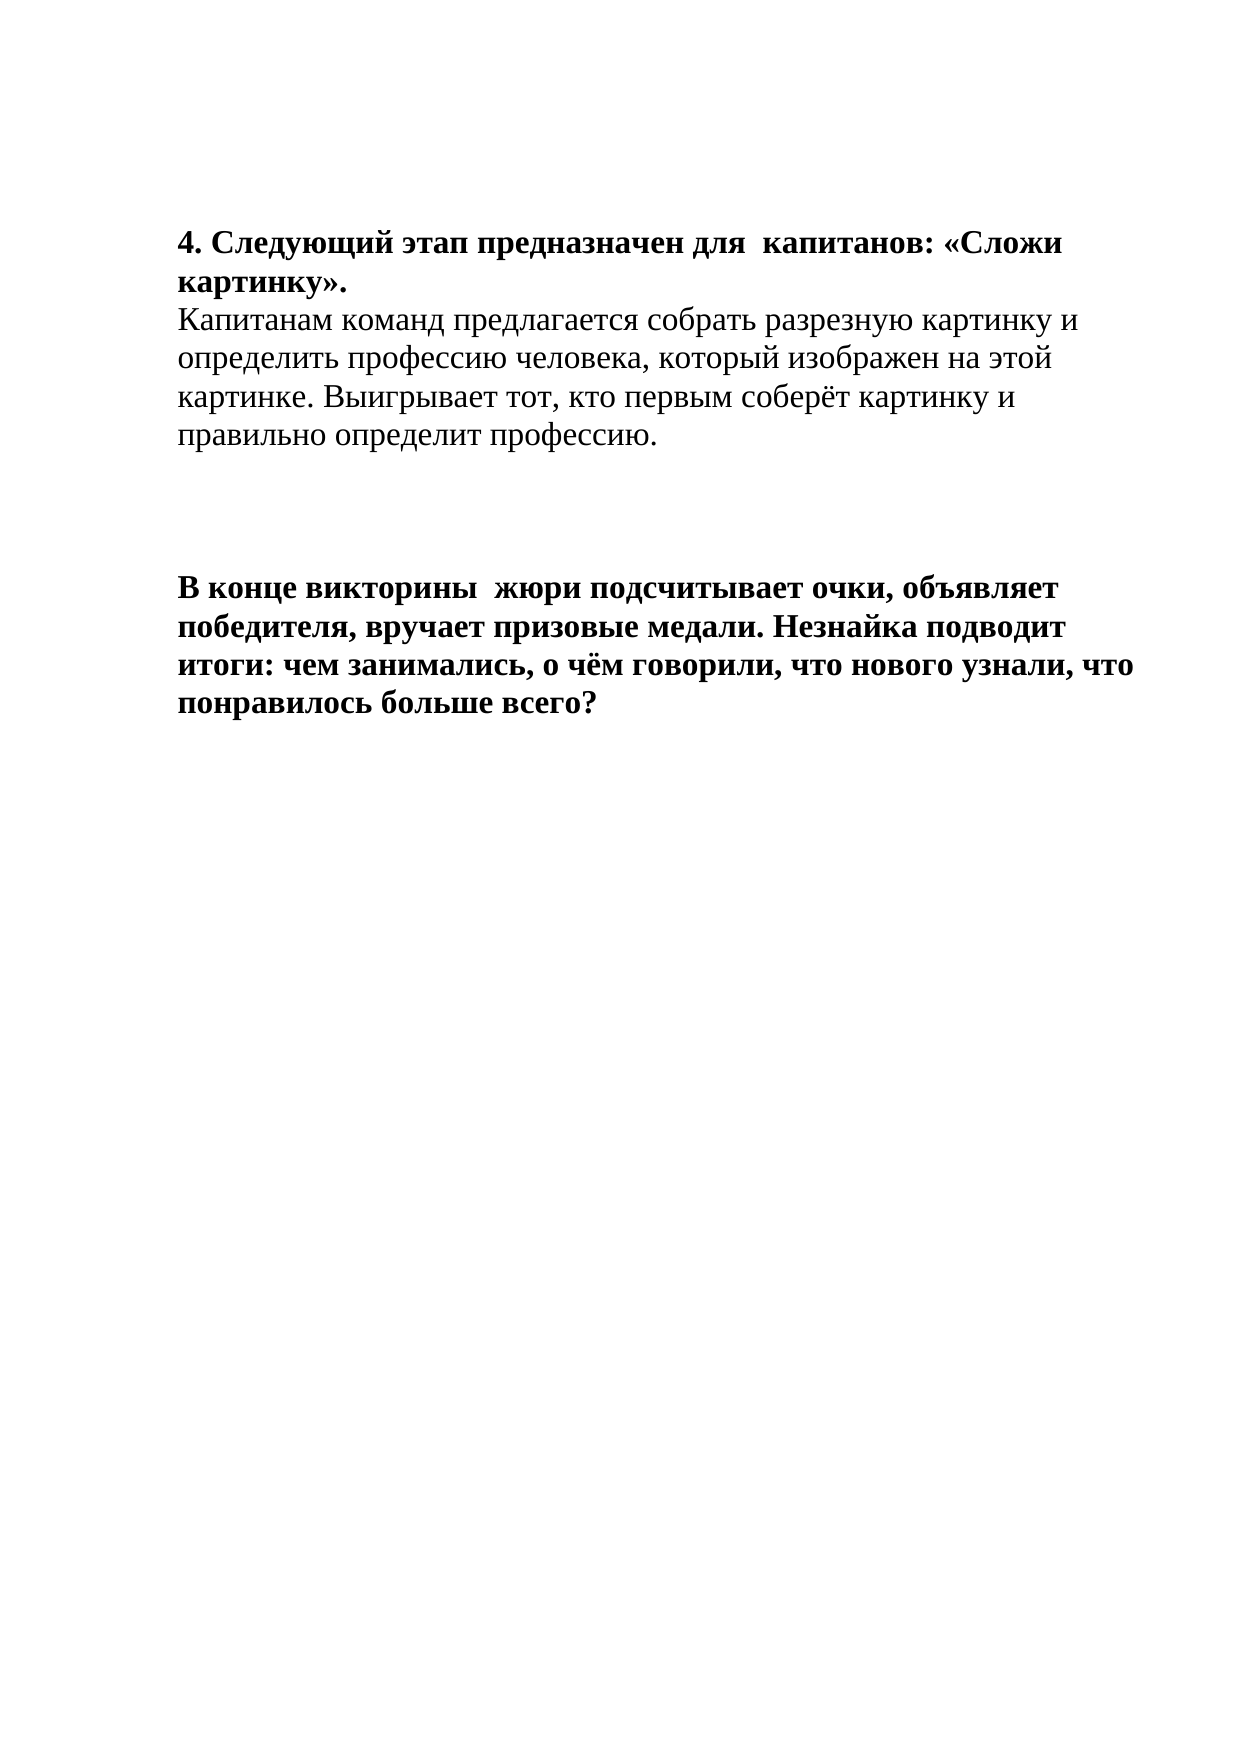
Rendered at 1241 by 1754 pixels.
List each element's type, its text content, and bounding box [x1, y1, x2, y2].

text В конце викторины жюри подсчитывает очки, объявляет победителя, вручает призовые медали. Незнайка подводит итоги: чем занимались, о чём говорили, что нового узнали, что понравилось больше всего? [177, 568, 1152, 721]
text 4. Следующий этап предназначен для капитанов: «Сложи картинку». [177, 223, 1152, 299]
text Капитанам команд предлагается собрать разрезную картинку и определить профессию человека, который изображен на этой картинке. Выигрывает тот, кто первым соберёт картинку и правильно определит профессию. [177, 299, 1152, 453]
